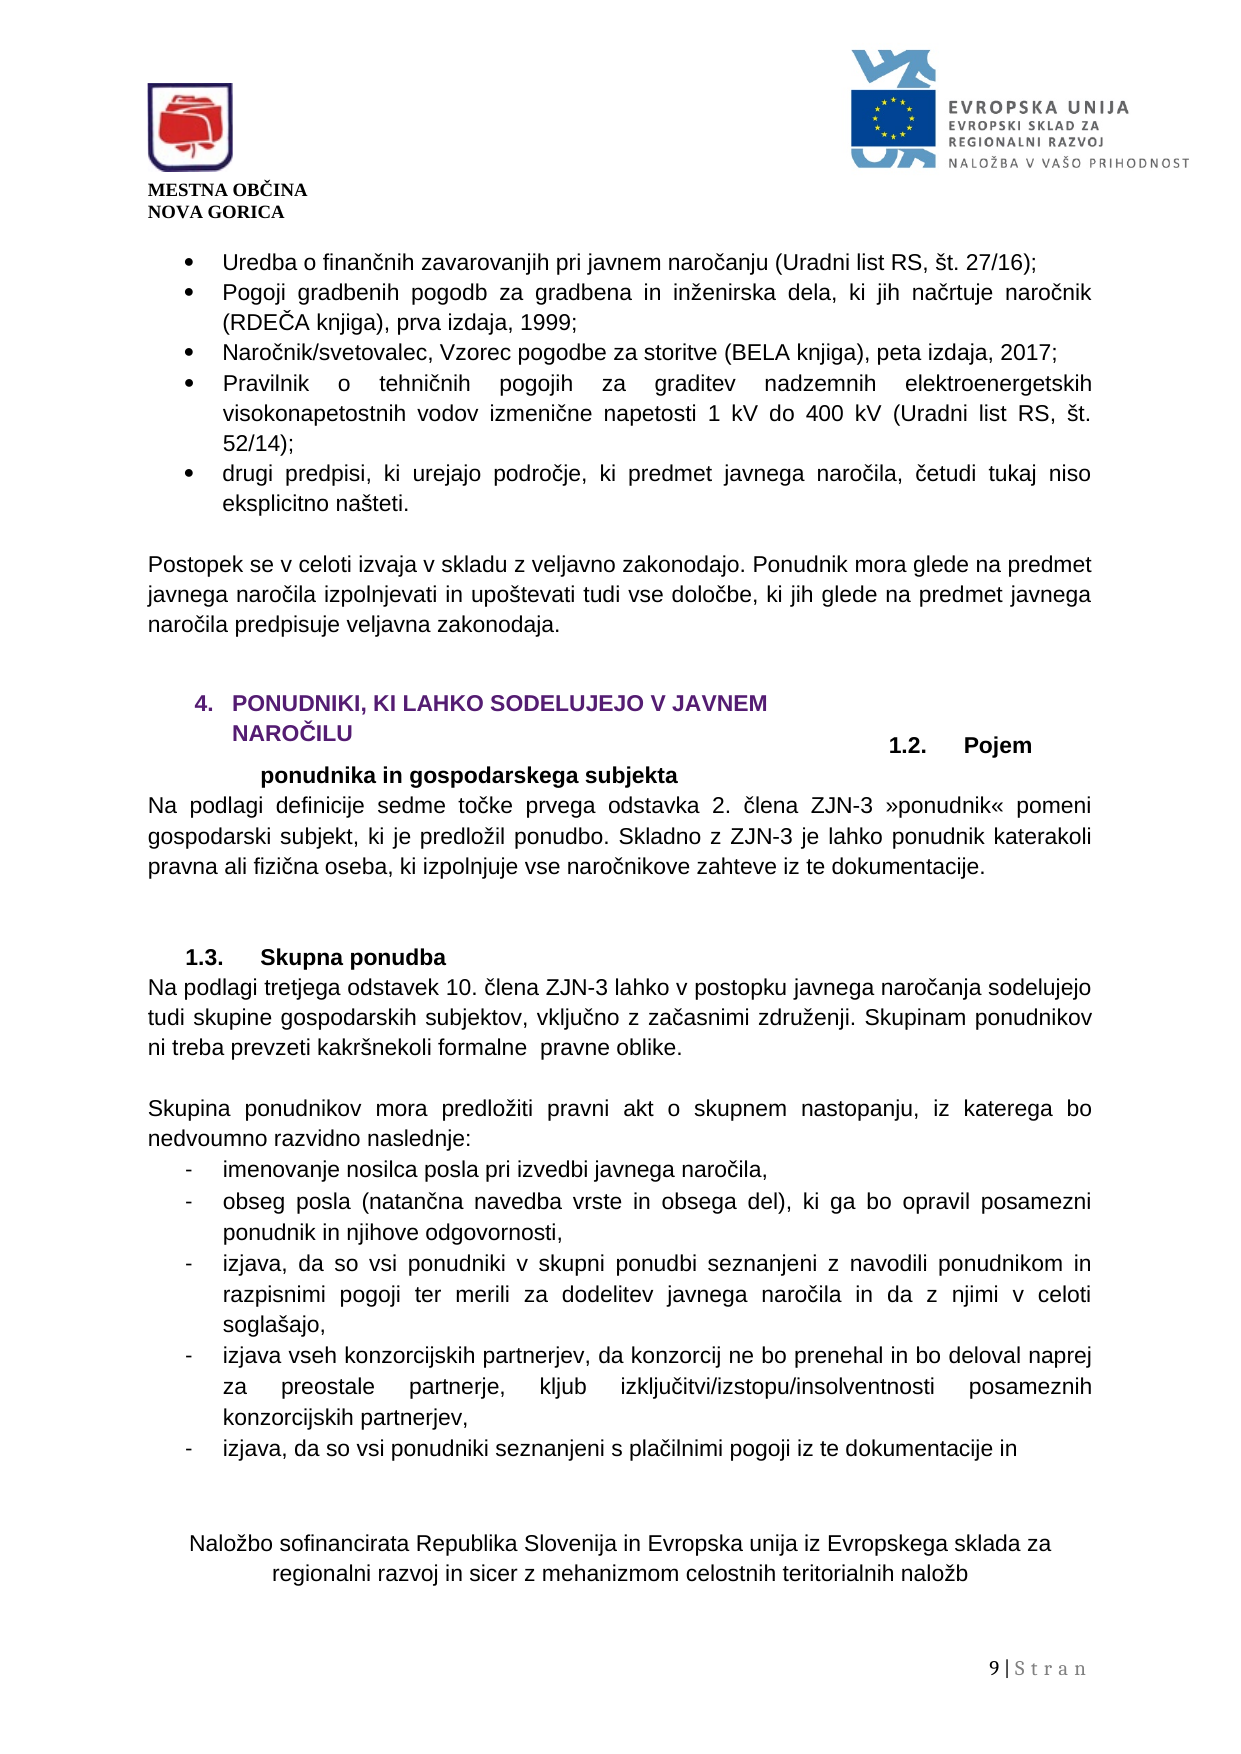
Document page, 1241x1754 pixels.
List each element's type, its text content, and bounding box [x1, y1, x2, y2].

picture [147, 83, 233, 172]
list obseg posla (natančna navedba vrste in obsega del), ki ga bo opravil posamezni ponudnik in njihove odgovornosti, [185, 1187, 1092, 1245]
subtitle Pojem ponudnika in gospodarskega subjekta [185, 732, 1092, 788]
list izjava vseh konzorcijskih partnerjev, da konzorcij ne bo prenehal in bo deloval naprej za preostale partnerje, kljub izključitvi/izstopu/insolventnosti posameznih konzorcijskih partnerjev, [185, 1341, 1092, 1430]
list drugi predpisi, ki urejajo področje, ki predmet javnega naročila, četudi tukaj niso eksplicitno našteti. [185, 460, 1092, 517]
subtitle PONUDNIKI, KI LAHKO SODELUJEJO V JAVNEM NAROČILU [194, 689, 851, 746]
list izjava, da so vsi ponudniki seznanjeni s plačilnimi pogoji iz te dokumentacije in [185, 1434, 1092, 1462]
list Uredba o finančnih zavarovanjih pri javnem naročanju (Uradni list RS, št. 27/16); [185, 249, 1092, 275]
text Postopek se v celoti izvaja v skladu z veljavno zakonodajo. Ponudnik mora glede na predmet javnega naročila izpolnjevati in upoštevati tudi vse določbe, ki jih glede na predmet javnega naročila predpisuje veljavna zakonodaja. [148, 551, 1092, 637]
text Na podlagi tretjega odstavek 10. člena ZJN-3 lahko v postopku javnega naročanja sodelujejo tudi skupine gospodarskih subjektov, vključno z začasnimi združenji. Skupinam ponudnikov ni treba prevzeti kakršnekoli formalne pravne oblike. [148, 974, 1092, 1060]
list imenovanje nosilca posla pri izvedbi javnega naročila, [185, 1155, 1092, 1183]
list Pravilnik o tehničnih pogojih za graditev nadzemnih elektroenergetskih visokonapetostnih vodov izmenične napetosti 1 kV do 400 kV (Uradni list RS, št. 52/14); [185, 369, 1092, 456]
list izjava, da so vsi ponudniki v skupni ponudbi seznanjeni z navodili ponudnikom in razpisnimi pogoji ter merili za dodelitev javnega naročila in da z njimi v celoti soglašajo, [185, 1249, 1092, 1338]
list Naročnik/svetovalec, Vzorec pogodbe za storitve (BELA knjiga), peta izdaja, 2017; [185, 339, 1092, 366]
list Pogoji gradbenih pogodb za gradbena in inženirska dela, ki jih načrtuje naročnik (RDEČA knjiga), prva izdaja, 1999; [185, 279, 1092, 335]
text Na podlagi definicije sedme točke prvega odstavka 2. člena ZJN-3 »ponudnik« pomeni gospodarski subjekt, ki je predložil ponudbo. Skladno z ZJN-3 je lahko ponudnik katerakoli pravna ali fizična oseba, ki izpolnjuje vse naročnikove zahteve iz te dokumentacije. [148, 792, 1092, 879]
subtitle Skupna ponudba [185, 943, 1092, 970]
picture [764, 0, 1234, 225]
text Skupina ponudnikov mora predložiti pravni akt o skupnem nastopanju, iz katerega bo nedvoumno razvidno naslednje: [148, 1094, 1092, 1151]
